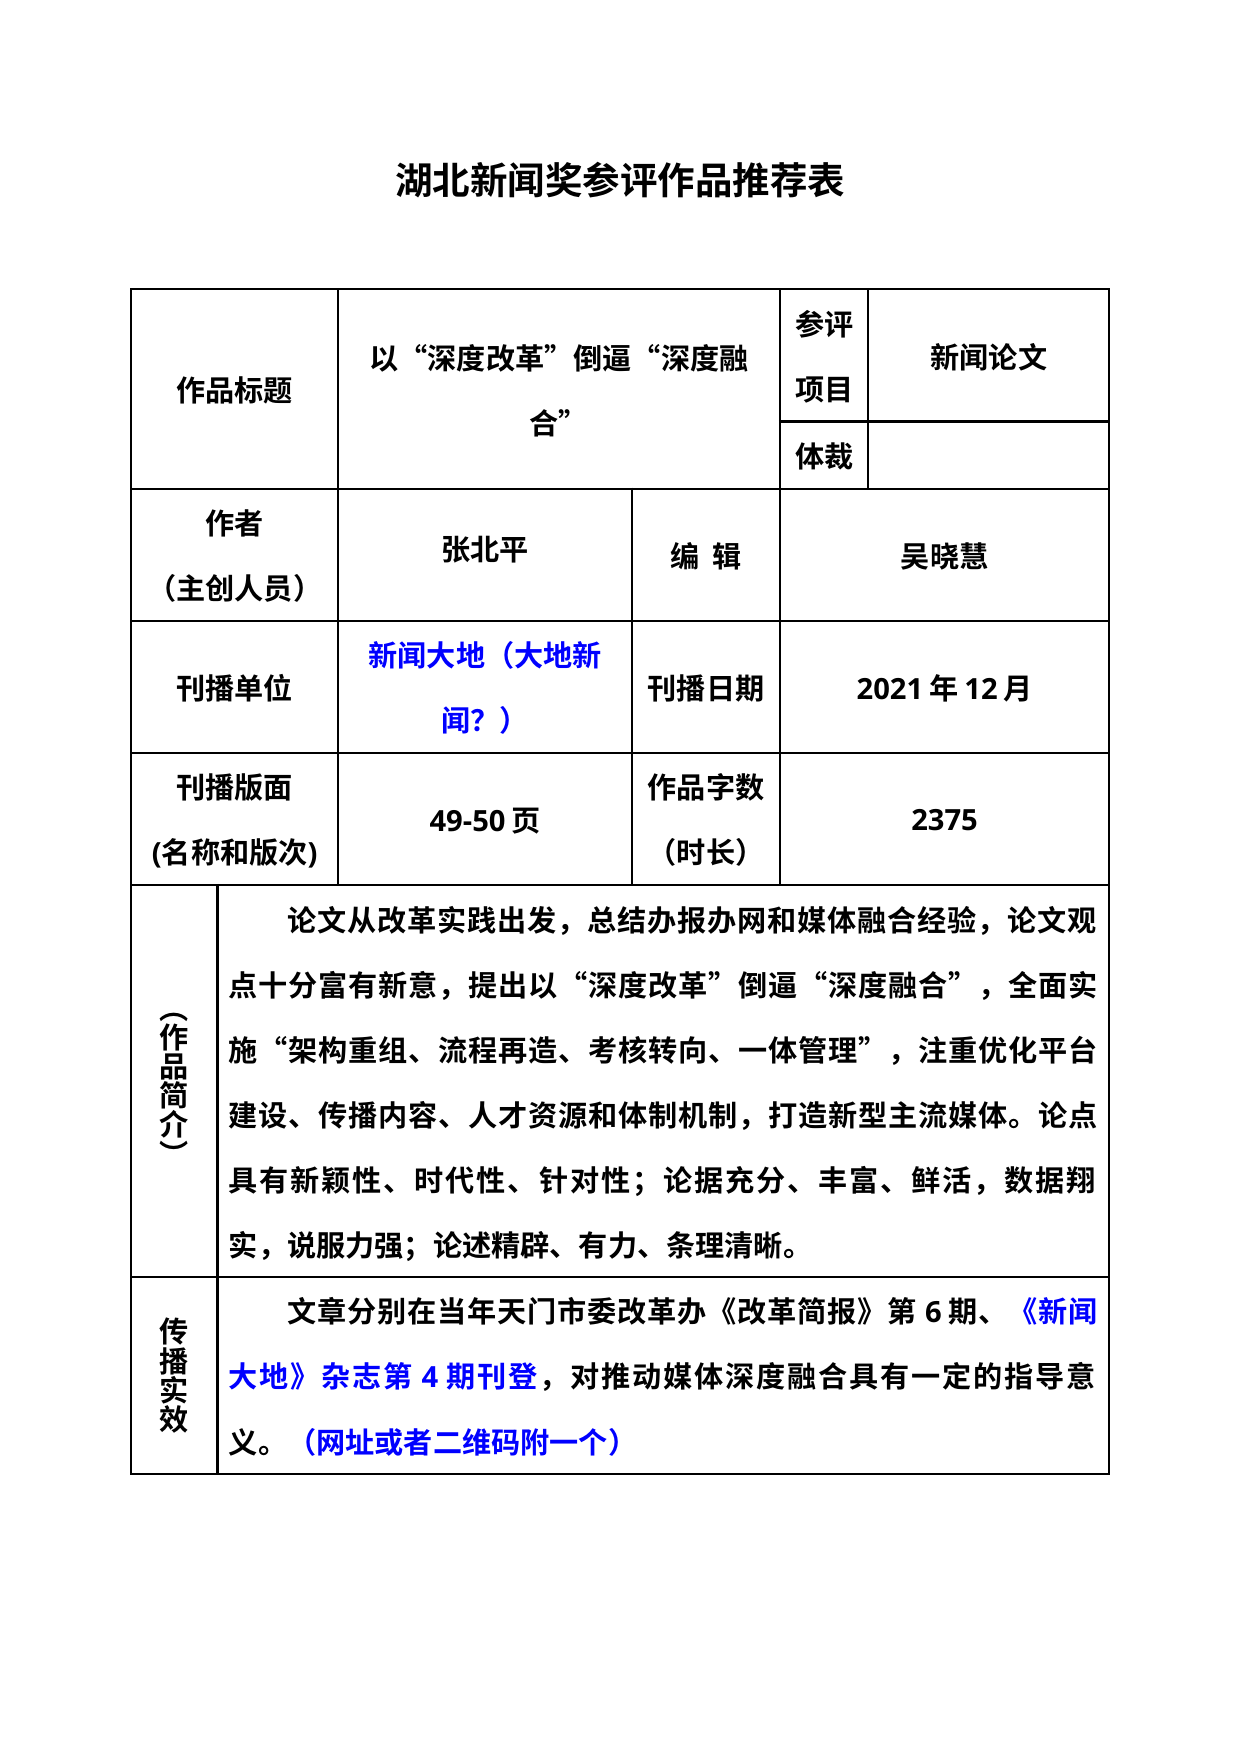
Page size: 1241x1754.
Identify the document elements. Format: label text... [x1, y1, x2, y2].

table_cell 作品字数 （时长） [633, 754, 779, 884]
table_cell 张北平 [339, 490, 631, 619]
table_cell 刊播单位 [132, 622, 337, 752]
table_cell 49-50页 [339, 754, 631, 884]
table_cell 传播实效 全媒体 [132, 1278, 216, 1473]
table_cell 刊播日期 [633, 622, 779, 752]
table_cell 文章分别在当年天门市委改革办《改革简报》第6期、《新闻大地》杂志第4期刊登，对推动媒体深度融合具有一定的指导意义。（网址或者二维码附一个） [219, 1278, 1108, 1473]
table_cell 2021年12月 [781, 622, 1108, 752]
table_header 作品标题 [132, 290, 337, 487]
table_cell 新闻大地（大地新闻？） [339, 622, 631, 752]
table_cell 2375 [781, 754, 1108, 884]
table_cell 体裁 [781, 423, 867, 487]
table_cell 编 辑 [633, 490, 779, 619]
table_header 新闻论文 [869, 290, 1108, 420]
table_cell [869, 423, 1108, 487]
text 湖北新闻奖参评作品推荐表 [164, 146, 1076, 211]
table_cell 作者 （主创人员） [132, 490, 337, 619]
table_header 参评 项目 [781, 290, 867, 420]
table_cell 刊播版面 (名称和版次) [132, 754, 337, 884]
table_header 以“深度改革”倒逼“深度融合” [339, 290, 779, 487]
table_cell 论文从改革实践出发，总结办报办网和媒体融合经验，论文观点十分富有新意，提出以“深度改革”倒逼“深度融合”，全面实施“架构重组、流程再造、考核转向、一体管理”，注重优化平台建设、传播内容、人才资源和体制机制，打造新型主流媒体。论点具有新颖性、时代性、针对性；论据充分、丰富、鲜活，数据翔实，说服力强；论述精辟、有力、条理清晰。 [219, 886, 1108, 1276]
table_cell 吴晓慧 [781, 490, 1108, 619]
table_cell （作品简介） 采编过程 [132, 886, 216, 1276]
